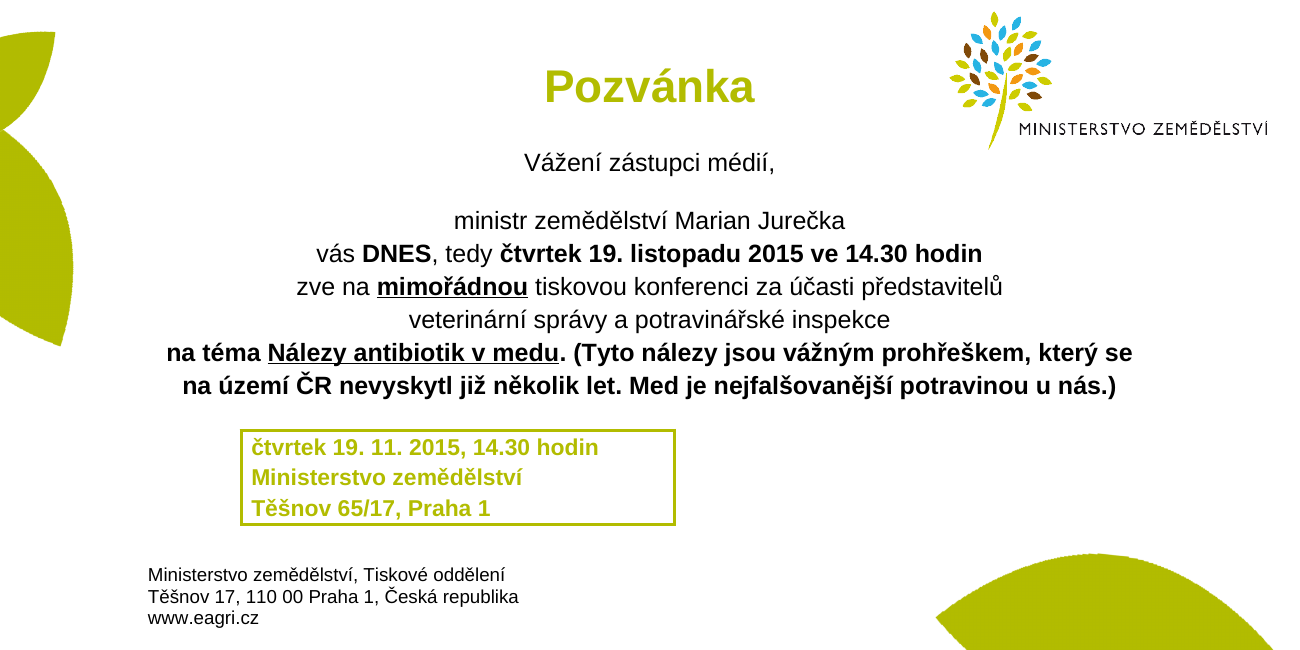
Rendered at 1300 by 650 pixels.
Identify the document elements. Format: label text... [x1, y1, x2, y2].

text čtvrtek 19. 11. 2015, 14.30 hodin Ministerstvo zemědělství Těšnov 65/17, Praha 1 [243, 432, 673, 523]
picture [949, 11, 1268, 150]
text Vážení zástupci médií, [148, 148, 1152, 176]
picture [931, 535, 1284, 650]
picture [0, 0, 121, 377]
text ministr zemědělství Marian Jurečka vás DNES, tedy čtvrtek 19. listopadu 2015 ve 14.30 hodin zve na mimořádnou tiskovou konferenci za účasti představitelů veterinární správy a potravinářské inspekce na téma Nálezy antibiotik v medu. (Tyto nálezy jsou vážným prohřeškem, který se na území ČR nevyskytl již několik let. Med je nejfalšovanější potravinou u nás.) [148, 206, 1152, 399]
